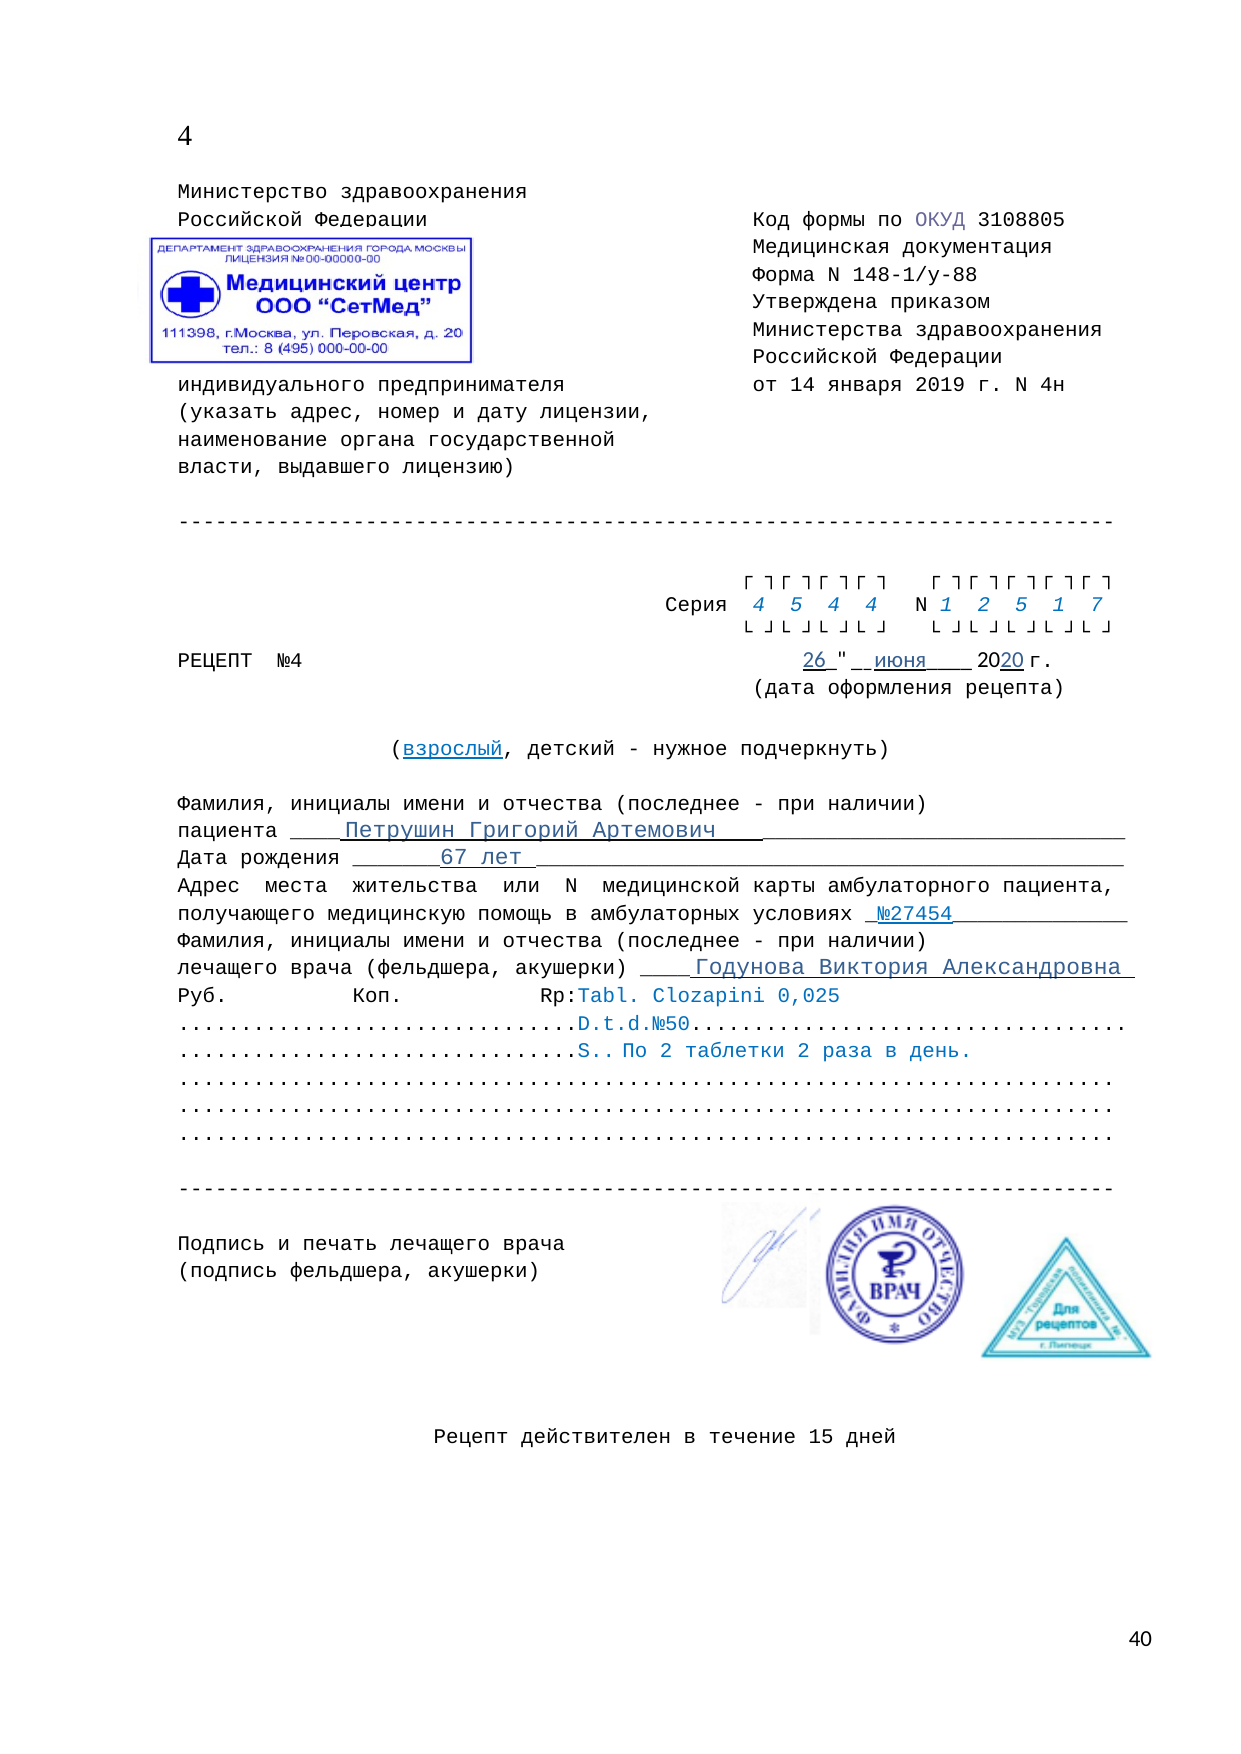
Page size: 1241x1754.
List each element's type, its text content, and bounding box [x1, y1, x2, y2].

text индивидуального предпринимателя от 14 января 2019 г. N 4н [177, 370, 1152, 397]
text медицинской организации Утверждена приказом [491, 287, 1152, 315]
text ........................................................................... [177, 1119, 1152, 1147]
text ........................................................................... [177, 1092, 1152, 1119]
text Дата рождения _______67 лет _______________________________________________ [177, 844, 1152, 872]
text наименование органа государственной [177, 425, 1152, 452]
text Наименование (штамп) Форма N 148-1/у-88 [491, 260, 1152, 287]
text (дата оформления рецепта) [177, 673, 1152, 701]
text лечащего врача (фельдшера, акушерки) ____ Годунова Виктория Александровна [177, 954, 1152, 982]
text Российской Федерации Код формы по ОКУД 3108805 [177, 205, 1152, 232]
text Подпись и печать лечащего врача М.П. [177, 1229, 721, 1257]
text получающего медицинскую помощь в амбулаторных условиях _№27454______________ [177, 899, 1152, 927]
text Министерства здравоохранения [491, 315, 1152, 342]
text Фамилия, инициалы имени и отчества (последнее - при наличии) [177, 927, 1152, 954]
text власти, выдавшего лицензию) [177, 452, 1152, 480]
text Министерство здравоохранения [177, 177, 1152, 205]
text Рецепт действителен в течение 15 дней [177, 1422, 1152, 1449]
text ........................................................................... [177, 1064, 1152, 1092]
picture [133, 227, 491, 375]
text Руб. Коп. Rp:Tabl. Clozapini 0,025 [177, 982, 1152, 1009]
text (указать адрес, номер и дату лицензии, [177, 397, 1152, 425]
text --------------------------------------------------------------------------- [177, 507, 1152, 535]
text Серия 4 5 4 4 N 1 2 5 1 7 [177, 590, 1152, 617]
text --------------------------------------------------------------------------- [177, 1174, 1152, 1202]
text 4 [177, 118, 1152, 152]
text Адрес места жительства или N медицинской карты амбулаторного пациента, [177, 872, 1152, 899]
text пациента ____ Петрушин Григорий Артемович _____________________________ [177, 817, 1152, 844]
text РЕЦЕПТ №4 26_" __июня____ 2020 г. [177, 645, 1152, 673]
text ................................S.. По 2 таблетки 2 раза в день. [177, 1037, 1152, 1064]
text ┌ ┐┌ ┐┌ ┐┌ ┐ ┌ ┐┌ ┐┌ ┐┌ ┐┌ ┐ [177, 562, 1152, 590]
text Фамилия, инициалы имени и отчества (последнее - при наличии) [177, 789, 1152, 817]
text ................................D.t.d.№50................................... [177, 1009, 1152, 1037]
text (подпись фельдшера, акушерки) [177, 1257, 721, 1284]
picture [721, 1193, 1157, 1361]
text (взрослый, детский - нужное подчеркнуть) [177, 734, 1152, 762]
text └ ┘└ ┘└ ┘└ ┘ └ ┘└ ┘└ ┘└ ┘└ ┘ [177, 617, 1152, 645]
text Медицинская документация [491, 232, 1152, 260]
text Наименование (штамп) Российской Федерации [491, 342, 1152, 370]
